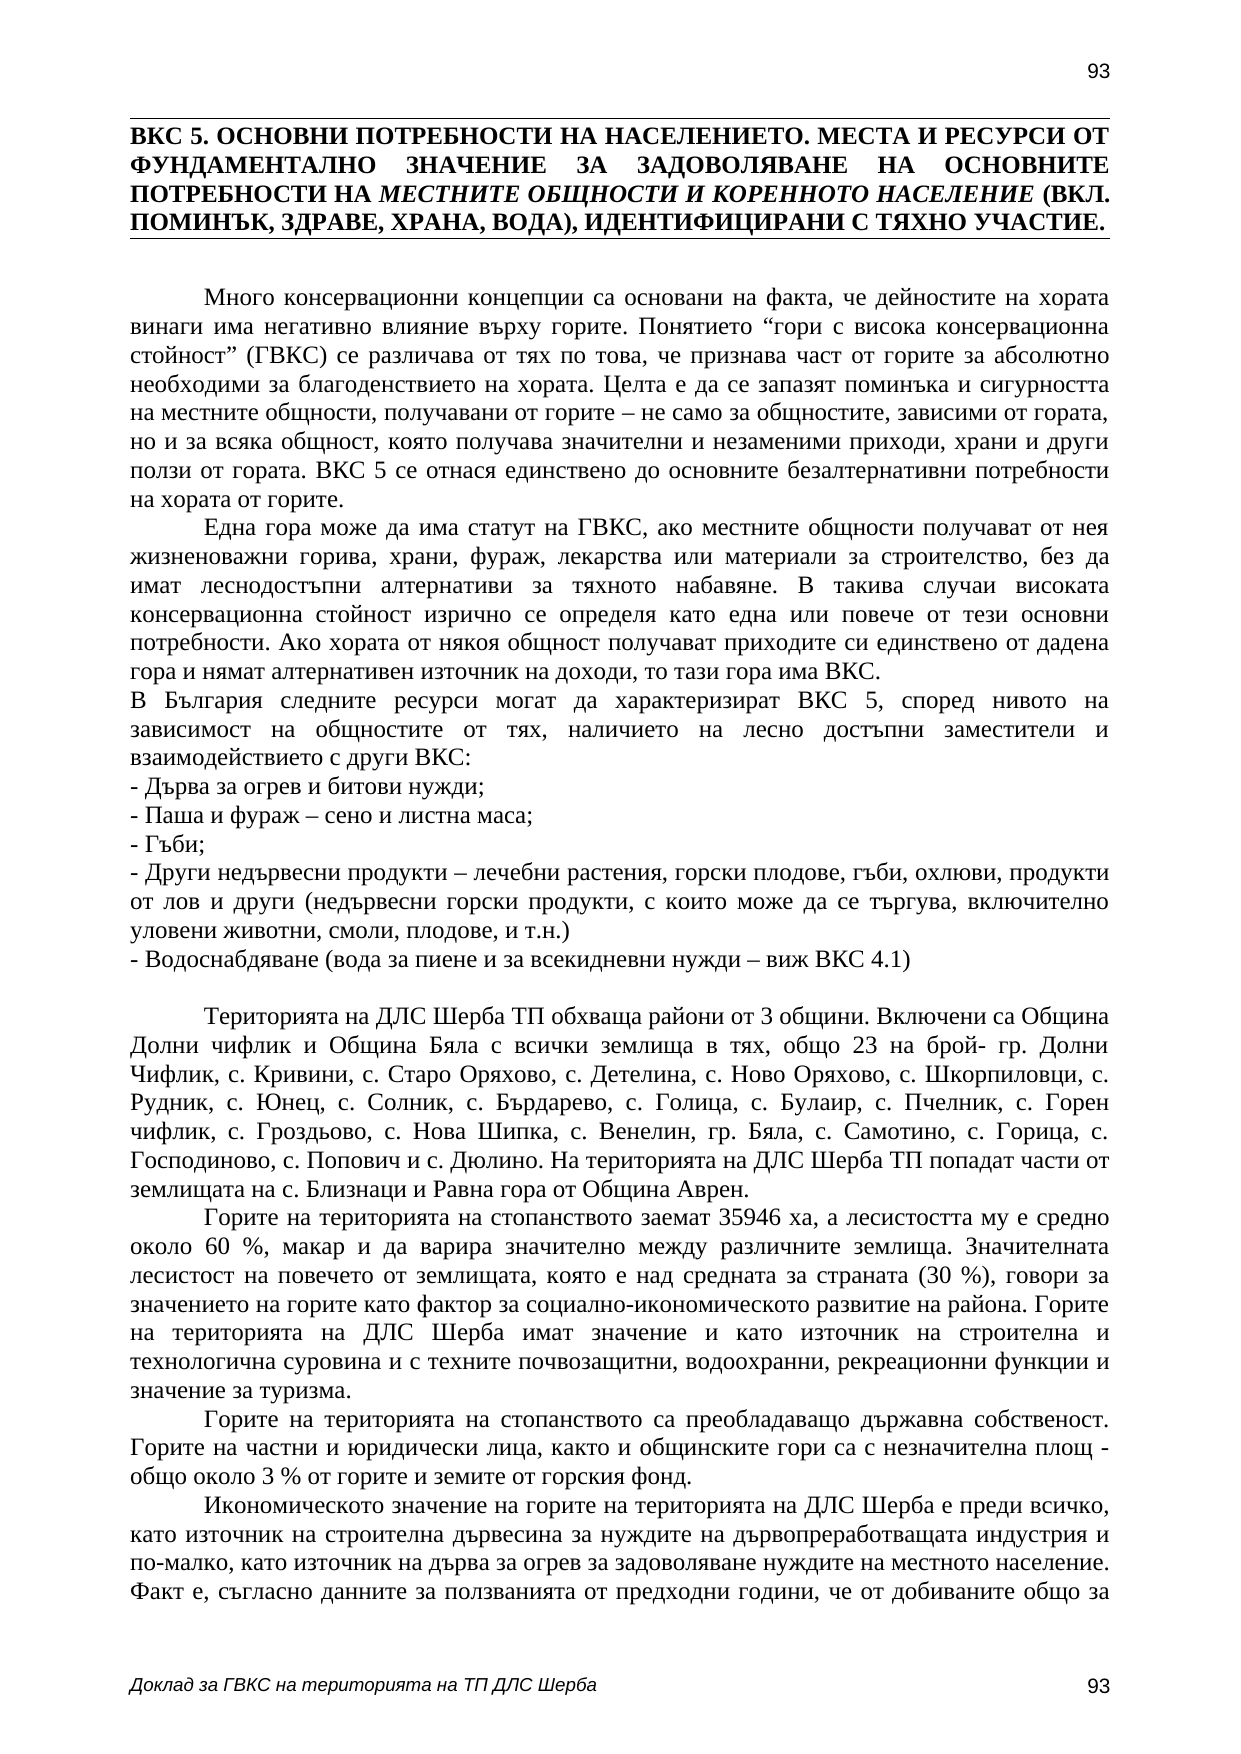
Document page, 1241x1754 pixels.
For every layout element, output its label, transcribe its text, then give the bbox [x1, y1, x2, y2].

text - Дърва за огрев и битови нужди; [130, 771, 1110, 800]
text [130, 1490, 1110, 1605]
subtitle ВКС 5. ОСНОВНИ ПОТРЕБНОСТИ НА НАСЕЛЕНИЕТО. МЕСТА И РЕСУРСИ ОТ ФУНДАМЕНТАЛНО ЗНАЧЕНИЕ ЗА ЗАДОВОЛЯВАНЕ НА ОСНОВНИТЕ ПОТРЕБНОСТИ НА МЕСТНИТЕ ОБЩНОСТИ И КОРЕННОТО НАСЕЛЕНИЕ (ВКЛ. ПОМИНЪК, ЗДРАВЕ, ХРАНА, ВОДА), ИДЕНТИФИЦИРАНИ С ТЯХНО УЧАСТИЕ. [130, 119, 1110, 238]
text Горите на територията на стопанството са преобладаващо държавна собственост. Горите на частни и юридически лица, както и общинските гори са с незначителна площ - общо около 3 % от горите и земите от горския фонд. [130, 1404, 1110, 1490]
text - Водоснабдяване (вода за пиене и за всекидневни нужди – виж ВКС 4.1) [130, 944, 1110, 972]
text Горите на територията на стопанството заемат 35946 ха, а лесистостта му е средно около 60 %, макар и да варира значително между различните землища. Значителната лесистост на повечето от землищата, която е над средната за страната (30 %), говори за значението на горите като фактор за социално-икономическото развитие на района. Горите на територията на ДЛС Шерба имат значение и като източник на строителна и технологична суровина и с техните почвозащитни, водоохранни, рекреационни функции и значение за туризма. [130, 1202, 1110, 1404]
text Една гора може да има статут на ГВКС, ако местните общности получават от нея жизненоважни горива, храни, фураж, лекарства или материали за строителство, без да имат леснодостъпни алтернативи за тяхното набавяне. В такива случаи високата консервационна стойност изрично се определя като една или повече от тези основни потребности. Ако хората от някоя общност получават приходите си единствено от дадена гора и нямат алтернативен източник на доходи, то тази гора има ВКС. [130, 512, 1110, 685]
text - Други недървесни продукти – лечебни растения, горски плодове, гъби, охлюви, продукти от лов и други (недървесни горски продукти, с които може да се търгува, включително уловени животни, смоли, плодове, и т.н.) [130, 857, 1110, 944]
text В България следните ресурси могат да характеризират ВКС 5, според нивото на зависимост на общностите от тях, наличието на лесно достъпни заместители и взаимодействието с други ВКС: [130, 685, 1110, 771]
text Много консервационни концепции са основани на факта, че дейностите на хората винаги има негативно влияние върху горите. Понятието “гори с висока консервационна стойност” (ГВКС) се различава от тях по това, че признава част от горите за абсолютно необходими за благоденствието на хората. Целта е да се запазят поминъка и сигурността на местните общности, получавани от горите – не само за общностите, зависими от гората, но и за всяка общност, която получава значителни и незаменими приходи, храни и други ползи от гората. ВКС 5 се отнася единствено до основните безалтернативни потребности на хората от горите. [130, 282, 1110, 512]
text - Паша и фураж – сено и листна маса; [130, 800, 1110, 829]
text - Гъби; [130, 829, 1110, 857]
text Територията на ДЛС Шерба ТП обхваща райони от 3 общини. Включени са Община Долни чифлик и Община Бяла с всички землища в тях, общо 23 на брой- гр. Долни Чифлик, с. Кривини, с. Старо Оряхово, с. Детелина, с. Ново Оряхово, с. Шкорпиловци, с. Рудник, с. Юнец, с. Солник, с. Бърдарево, с. Голица, с. Булаир, с. Пчелник, с. Горен чифлик, с. Гроздьово, с. Нова Шипка, с. Венелин, гр. Бяла, с. Самотино, с. Горица, с. Господиново, с. Попович и с. Дюлино. На територията на ДЛС Шерба ТП попадат части от землищата на с. Близнаци и Равна гора от Община Аврен. [130, 1001, 1110, 1202]
